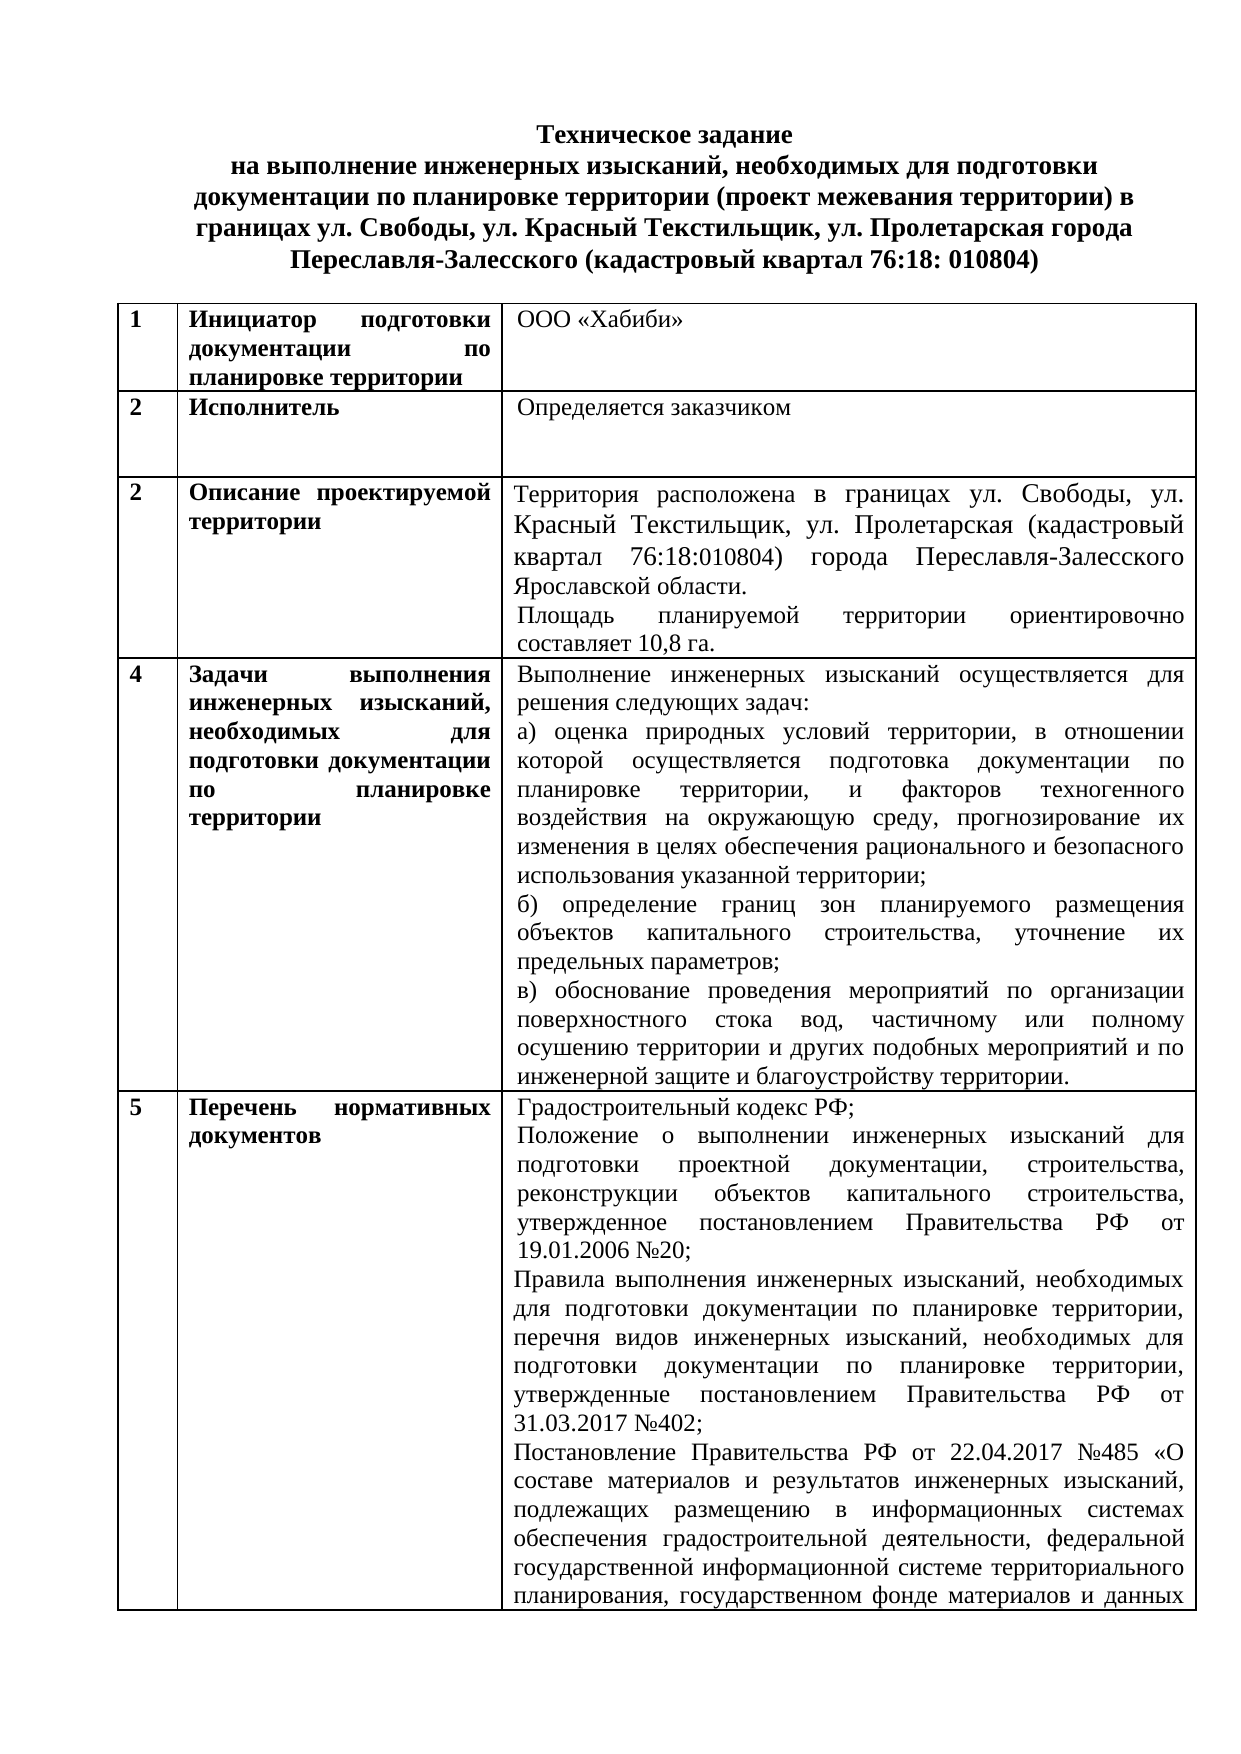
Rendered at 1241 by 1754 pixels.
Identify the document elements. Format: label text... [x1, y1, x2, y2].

table_cell 5 [119, 1092, 177, 1609]
table_cell 4 [119, 659, 177, 1090]
table_cell Описание проектируемой территории [178, 478, 501, 657]
table_header Инициатор подготовки документации по планировке территории [178, 304, 501, 390]
table_cell Выполнение инженерных изысканий осуществляется для решения следующих задач: а) оценка природных условий территории, в отношении которой осуществляется подготовка документации по планировке территории, и факторов техногенного воздействия на окружающую среду, прогнозирование их изменения в целях обеспечения рационального и безопасного использования указанной территории; б) определение границ зон планируемого размещения объектов капитального строительства, уточнение их предельных параметров; в) обоснование проведения мероприятий по организации поверхностного стока вод, частичному или полному осушению территории и других подобных мероприятий и по инженерной защите и благоустройству территории. [503, 659, 1195, 1090]
table_cell Задачи выполнения инженерных изысканий, необходимых для подготовки документации по планировке территории [178, 659, 501, 1090]
table_header ООО «Хабиби» [503, 304, 1195, 390]
text на выполнение инженерных изысканий, необходимых для подготовки документации по планировке территории (проект межевания территории) в границах ул. Свободы, ул. Красный Текстильщик, ул. Пролетарская города Переславля-Залесского (кадастровый квартал 76:18: 010804) [177, 149, 1152, 274]
table_cell Определяется заказчиком [503, 392, 1195, 476]
text Техническое задание [177, 118, 1152, 149]
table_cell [178, 1092, 501, 1609]
table_cell 2 [119, 392, 177, 476]
table_cell 2 [119, 478, 177, 657]
table_header 1 [119, 304, 177, 390]
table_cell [503, 1092, 1195, 1609]
table_cell Территория расположена в границах ул. Свободы, ул. Красный Текстильщик, ул. Пролетарская (кадастровый квартал 76:18:010804) города Переславля-Залесского Ярославской области. Площадь планируемой территории ориентировочно составляет 10,8 га. [503, 478, 1195, 657]
table_cell Исполнитель [178, 392, 501, 476]
